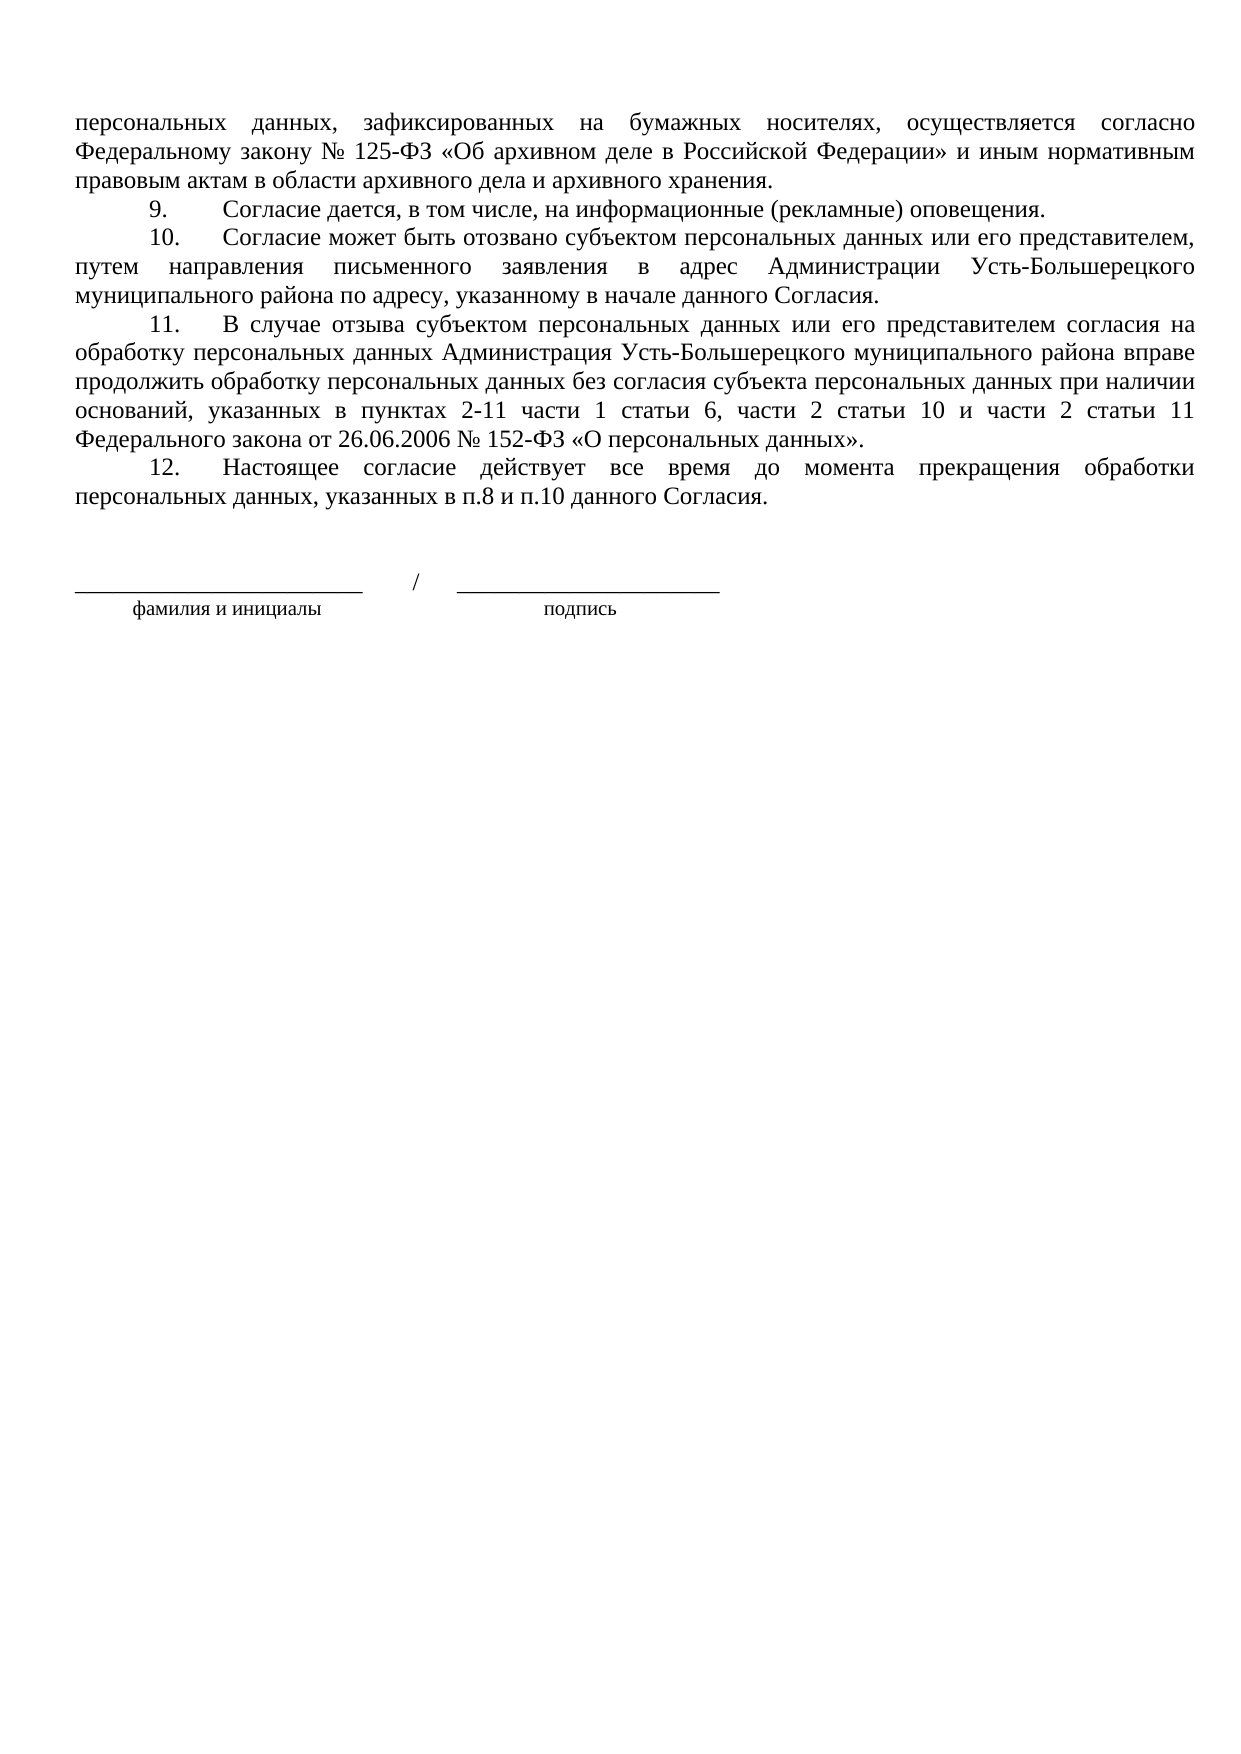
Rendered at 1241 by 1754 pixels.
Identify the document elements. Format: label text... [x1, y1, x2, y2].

list Согласие может быть отозвано субъектом персональных данных или его представителем, путем направления письменного заявления в адрес Администрации Усть-Большерецкого муниципального района по адресу, указанному в начале данного Согласия. [75, 222, 1196, 309]
list В случае отзыва субъектом персональных данных или его представителем согласия на обработку персональных данных Администрация Усть-Большерецкого муниципального района вправе продолжить обработку персональных данных без согласия субъекта персональных данных при наличии оснований, указанных в пунктах 2-11 части 1 статьи 6, части 2 статьи 10 и части 2 статьи 11 Федерального закона от 26.06.2006 № 152-ФЗ «О персональных данных». [75, 309, 1196, 452]
text фамилия и инициалы подпись [75, 596, 1196, 620]
list Настоящее согласие действует все время до момента прекращения обработки персональных данных, указанных в п.8 и п.10 данного Согласия. [75, 452, 1196, 510]
list Согласие дается, в том числе, на информационные (рекламные) оповещения. [75, 194, 1196, 222]
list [75, 107, 1196, 194]
text _______________________ / _____________________ [75, 567, 1196, 596]
